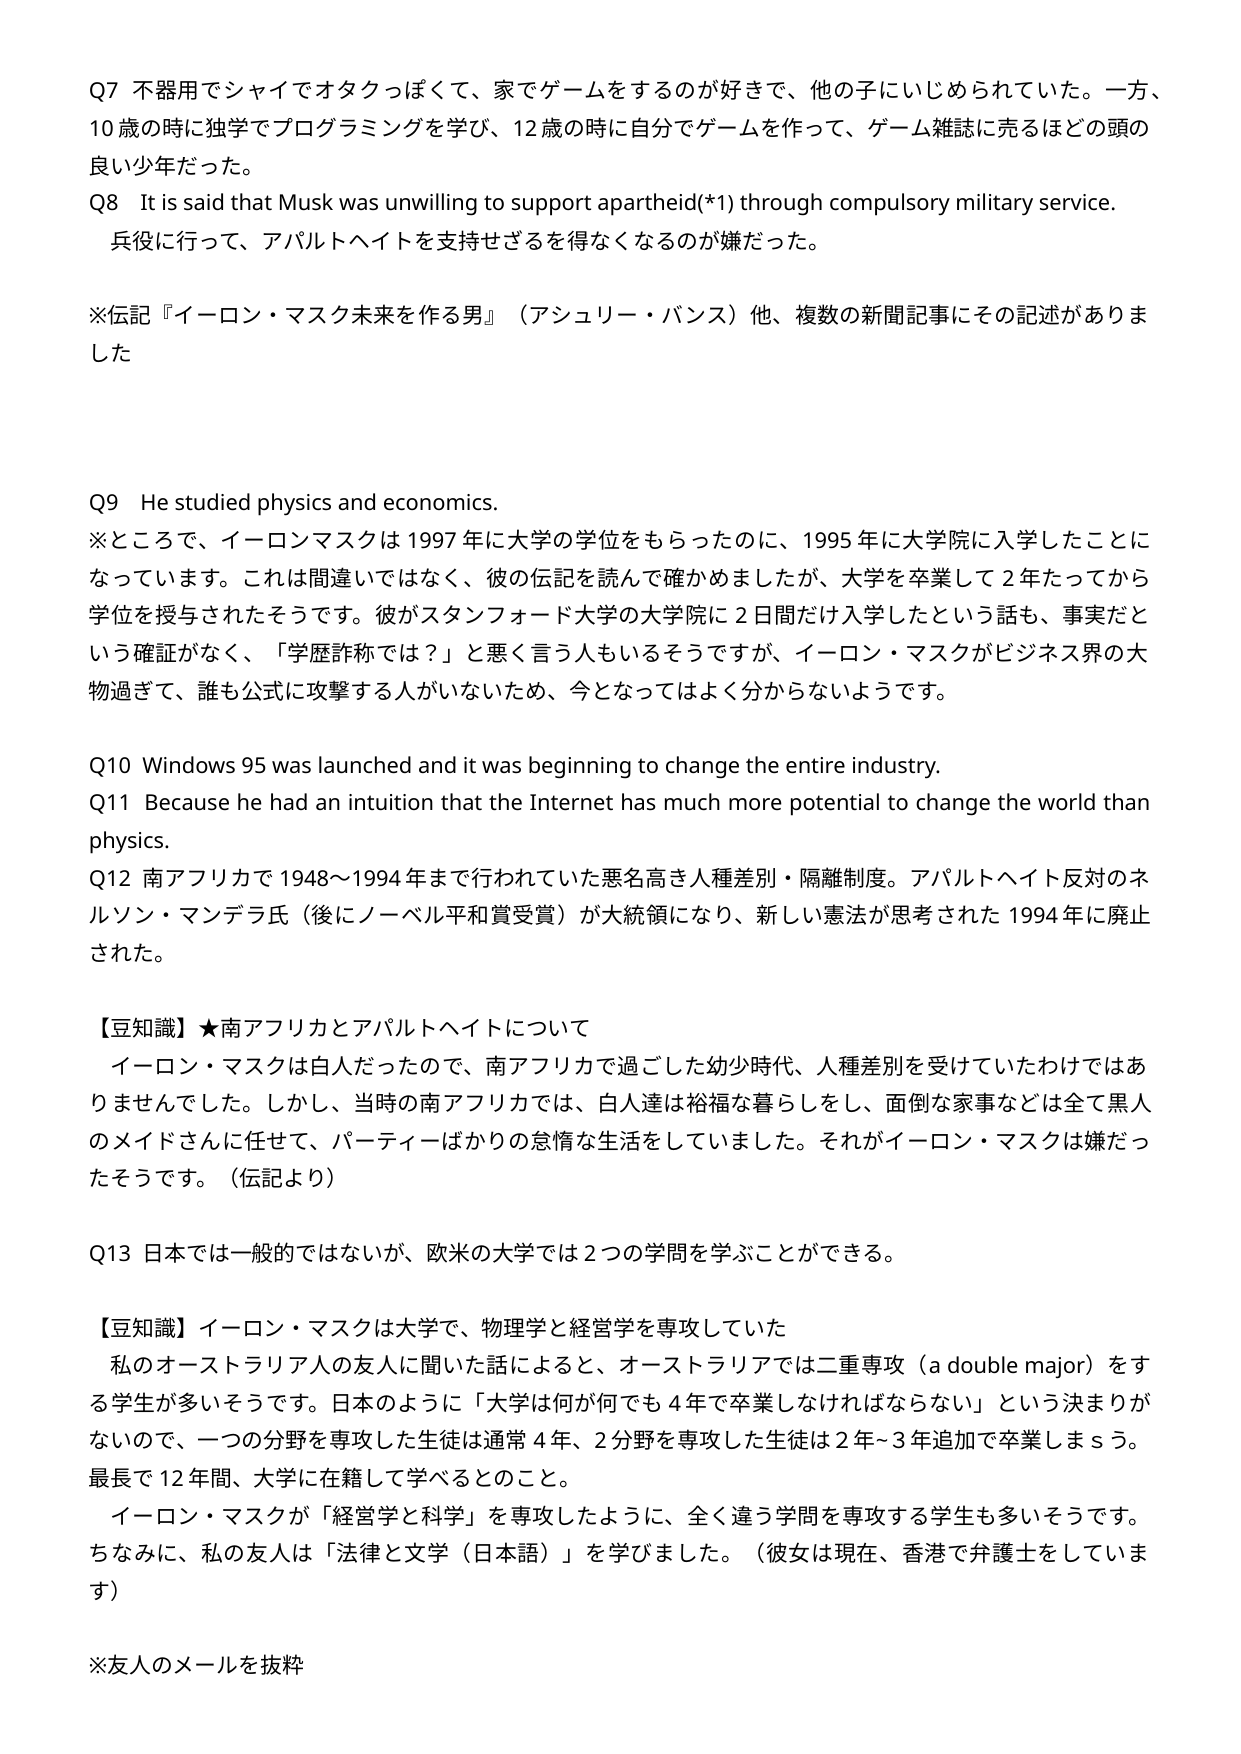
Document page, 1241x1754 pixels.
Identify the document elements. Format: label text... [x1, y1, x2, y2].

text Q7 不器用でシャイでオタクっぽくて、家でゲームをするのが好きで、他の子にいじめられていた。一方、10歳の時に独学でプログラミングを学び、12歳の時に自分でゲームを作って、ゲーム雑誌に売るほどの頭の良い少年だった。 [89, 71, 1152, 183]
text Q9 He studied physics and economics. [89, 483, 1152, 521]
text ※友人のメールを抜粋 [89, 1646, 1152, 1683]
text Q12 南アフリカで1948～1994年まで行われていた悪名高き人種差別・隔離制度。アパルトヘイト反対のネルソン・マンデラ氏（後にノーベル平和賞受賞）が大統領になり、新しい憲法が思考された1994年に廃止された。 [89, 858, 1152, 971]
text 【豆知識】★南アフリカとアパルトヘイトについて [89, 1008, 1152, 1046]
text Q8 It is said that Musk was unwilling to support apartheid(*1) through compulsory military service. [89, 183, 1152, 221]
text イーロン・マスクが「経営学と科学」を専攻したように、全く違う学問を専攻する学生も多いそうです。ちなみに、私の友人は「法律と文学（日本語）」を学びました。（彼女は現在、香港で弁護士をしています） [89, 1496, 1152, 1608]
text 兵役に行って、アパルトヘイトを支持せざるを得なくなるのが嫌だった。 [89, 221, 1152, 258]
text Q10 Windows 95 was launched and it was beginning to change the entire industry. [89, 746, 1152, 783]
text ※ところで、イーロンマスクは1997年に大学の学位をもらったのに、1995年に大学院に入学したことになっています。これは間違いではなく、彼の伝記を読んで確かめましたが、大学を卒業して2年たってから学位を授与されたそうです。彼がスタンフォード大学の大学院に2日間だけ入学したという話も、事実だという確証がなく、「学歴詐称では？」と悪く言う人もいるそうですが、イーロン・マスクがビジネス界の大物過ぎて、誰も公式に攻撃する人がいないため、今となってはよく分からないようです。 [89, 521, 1152, 708]
text 私のオーストラリア人の友人に聞いた話によると、オーストラリアでは二重専攻（a double major）をする学生が多いそうです。日本のように「大学は何が何でも4年で卒業しなければならない」という決まりがないので、一つの分野を専攻した生徒は通常4年、2分野を専攻した生徒は２年~３年追加で卒業しまｓう。最長で12年間、大学に在籍して学べるとのこと。 [89, 1346, 1152, 1496]
text ※伝記『イーロン・マスク未来を作る男』（アシュリー・バンス）他、複数の新聞記事にその記述がありました [89, 296, 1152, 371]
text イーロン・マスクは白人だったので、南アフリカで過ごした幼少時代、人種差別を受けていたわけではありませんでした。しかし、当時の南アフリカでは、白人達は裕福な暮らしをし、面倒な家事などは全て黒人のメイドさんに任せて、パーティーばかりの怠惰な生活をしていました。それがイーロン・マスクは嫌だったそうです。（伝記より） [89, 1046, 1152, 1196]
text 【豆知識】イーロン・マスクは大学で、物理学と経営学を専攻していた [89, 1308, 1152, 1346]
text Q13 日本では一般的ではないが、欧米の大学では2つの学問を学ぶことができる。 [89, 1233, 1152, 1271]
text Q11 Because he had an intuition that the Internet has much more potential to change the world than physics. [89, 783, 1152, 858]
